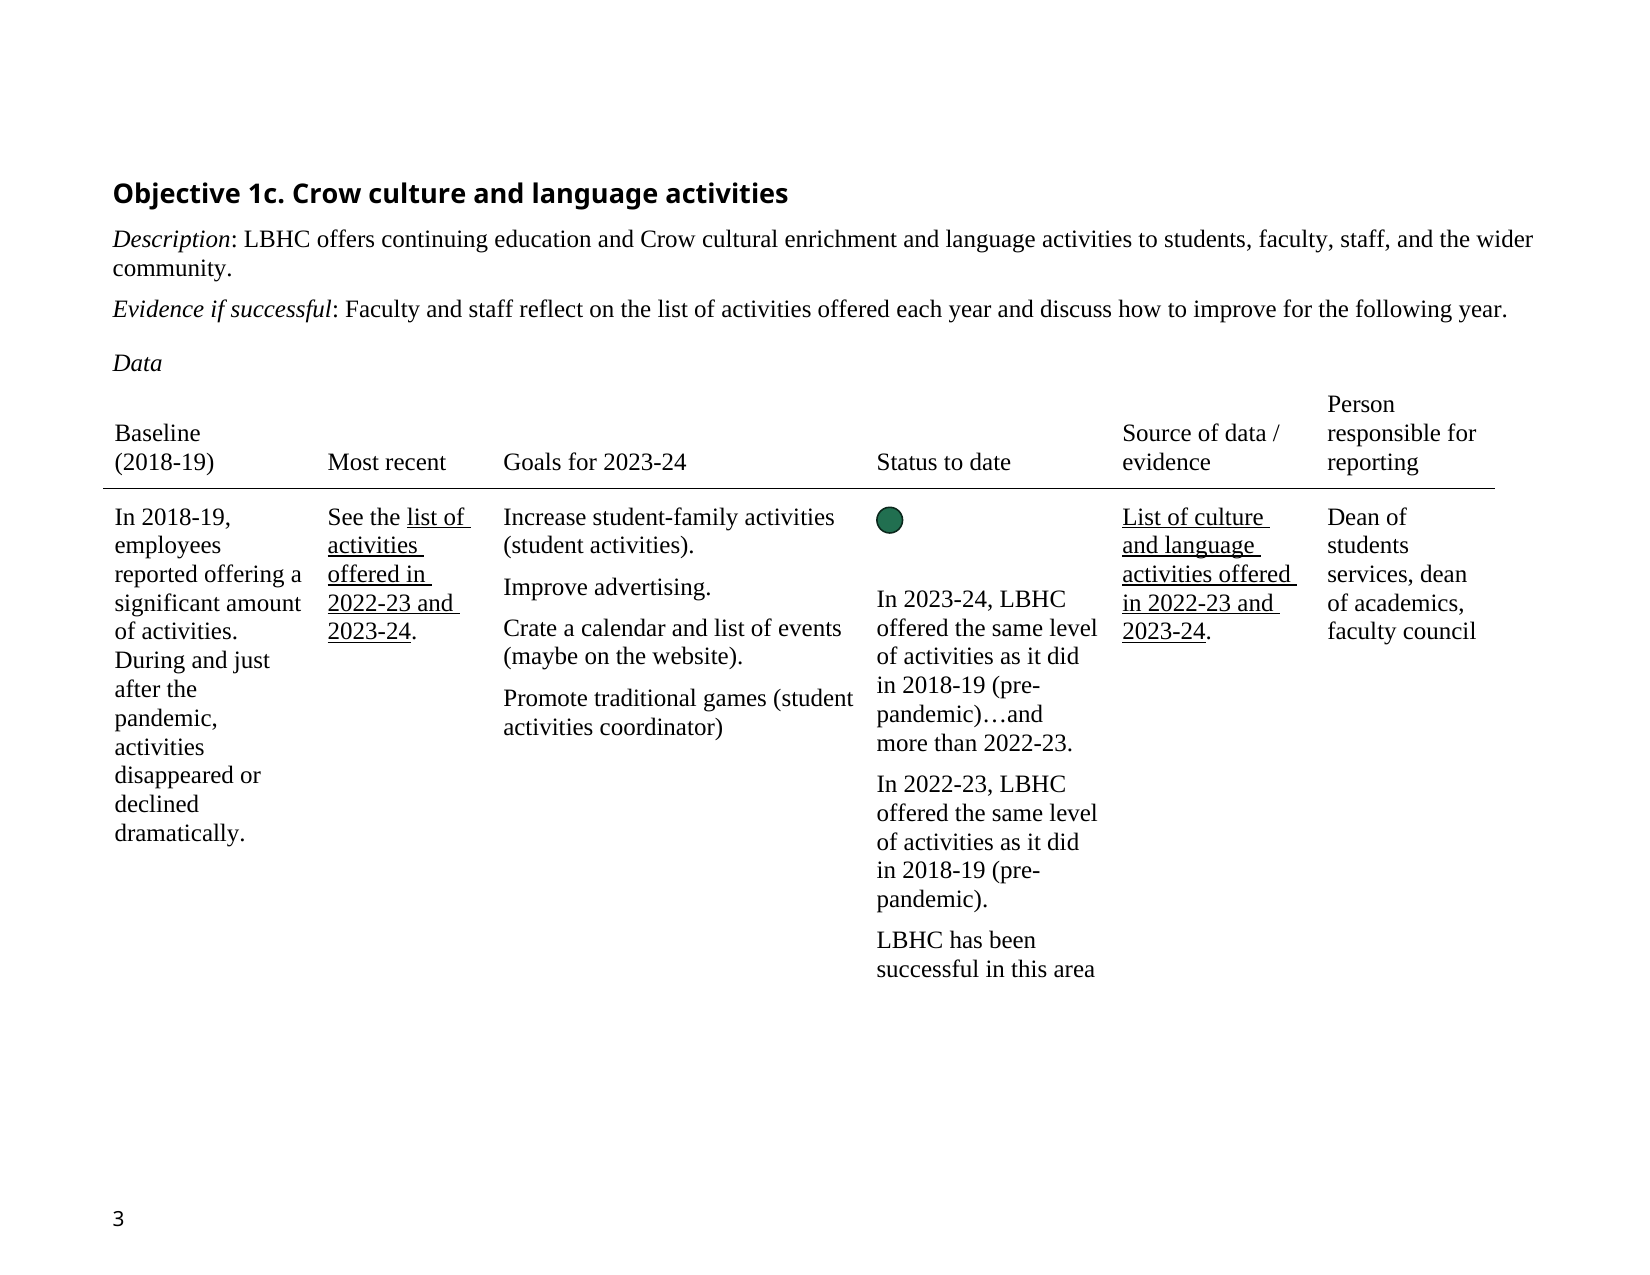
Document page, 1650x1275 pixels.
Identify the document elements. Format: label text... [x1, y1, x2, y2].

table_cell Dean of students services, dean of academics, faculty council [1316, 489, 1495, 1037]
table_header Baseline (2018-19) [103, 389, 316, 488]
table_header Most recent [316, 389, 492, 488]
table_header Person responsible for reporting [1316, 389, 1495, 488]
table_cell Increase student-family activities (student activities). Improve advertising. Crate a calendar and list of events (maybe on the website). Promote traditional games (student activities coordinator) [492, 489, 865, 1037]
table_header Goals for 2023-24 [492, 389, 865, 488]
table_header Source of data / evidence [1111, 389, 1316, 488]
table_header Status to date [865, 389, 1111, 488]
table_cell In 2023-24, LBHC offered the same level of activities as it did in 2018-19 (pre-pandemic)…and more than 2022-23. In 2022-23, LBHC offered the same level of activities as it did in 2018-19 (pre-pandemic). LBHC has been successful in this area [865, 489, 1111, 1037]
text Data [112, 348, 1537, 377]
table_cell List of culture and language activities offered in 2022-23 and 2023-24. [1111, 489, 1316, 1037]
text Evidence if successful: Faculty and staff reflect on the list of activities offered each year and discuss how to improve for the following year. [112, 294, 1537, 323]
text Description: LBHC offers continuing education and Crow cultural enrichment and language activities to students, faculty, staff, and the wider community. [112, 224, 1537, 282]
subtitle Objective 1c. Crow culture and language activities [112, 175, 1537, 212]
table_cell In 2018-19, employees reported offering a significant amount of activities. During and just after the pandemic, activities disappeared or declined dramatically. [103, 489, 316, 1037]
table_cell See the list of activities offered in 2022-23 and 2023-24. [316, 489, 492, 1037]
